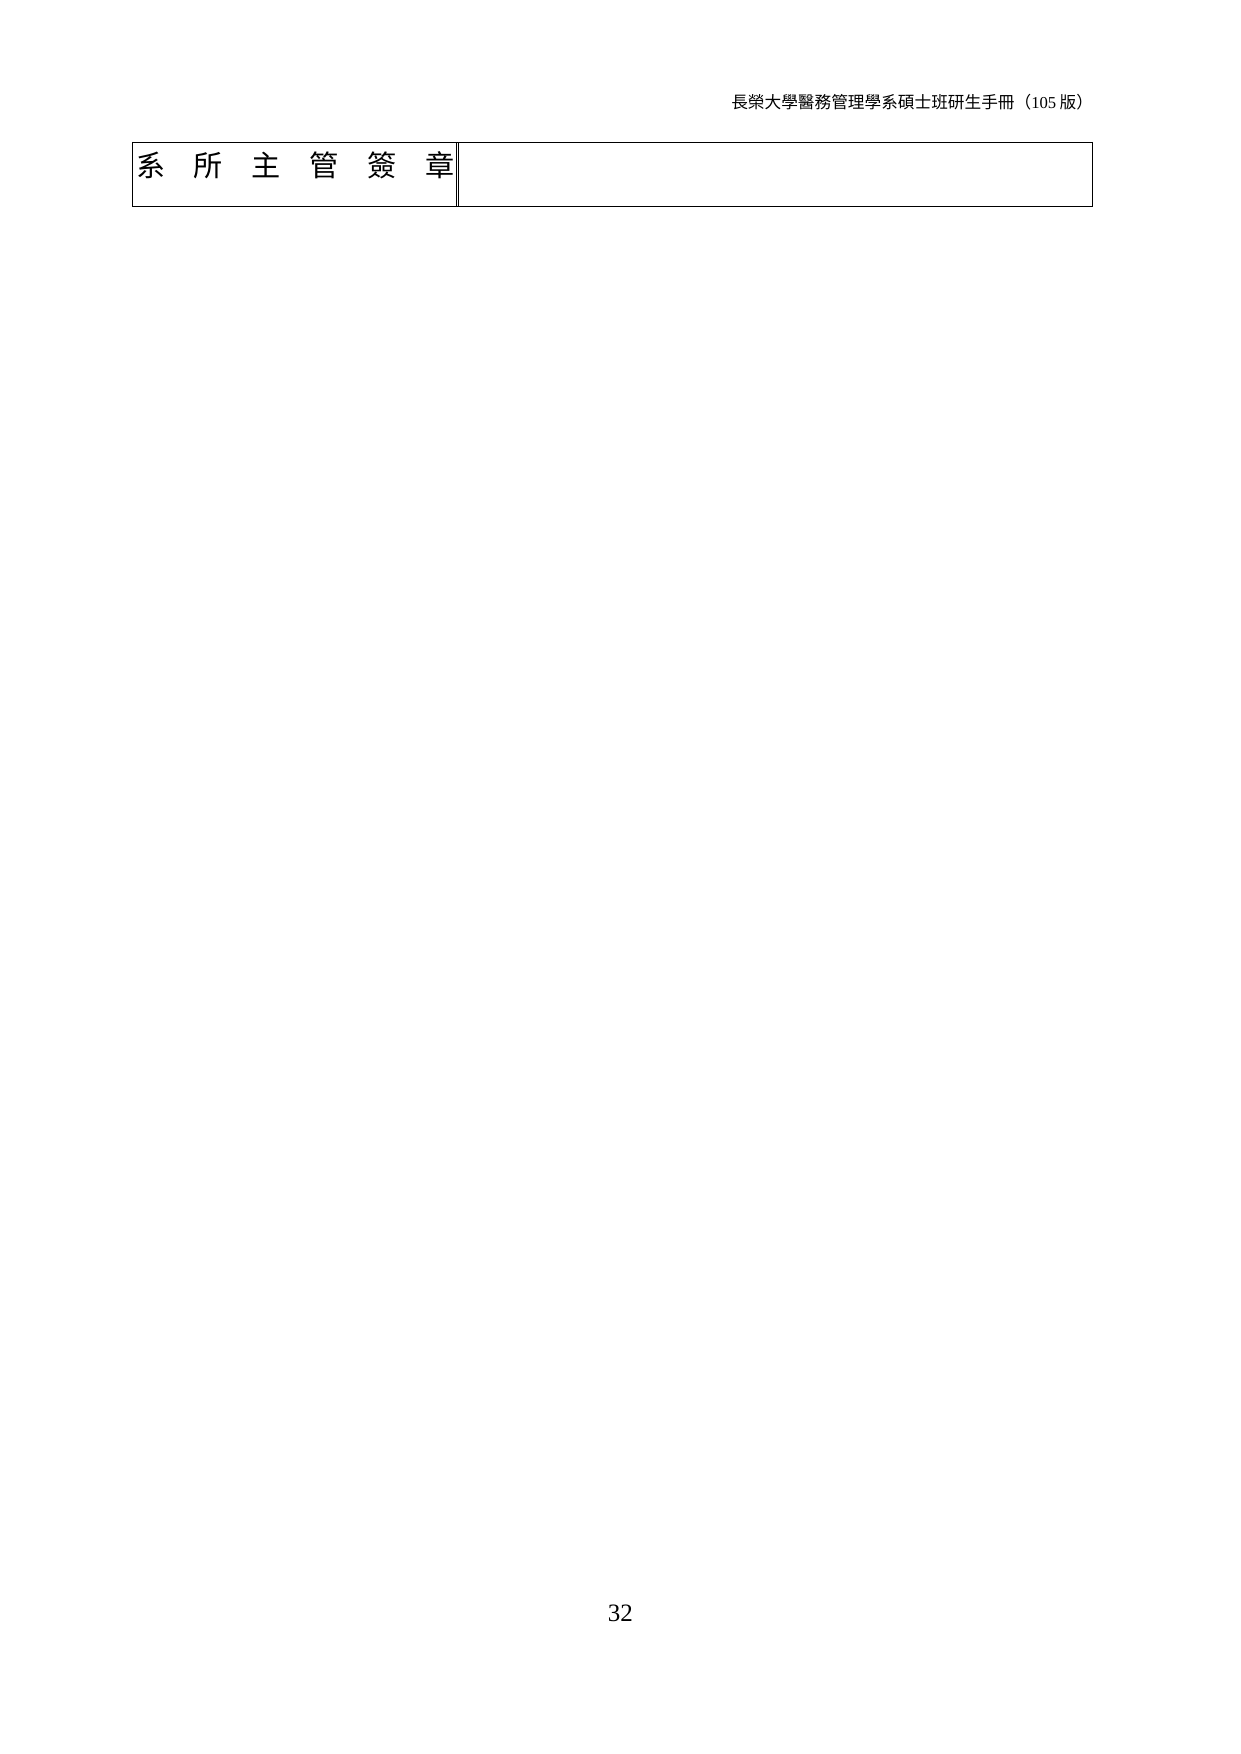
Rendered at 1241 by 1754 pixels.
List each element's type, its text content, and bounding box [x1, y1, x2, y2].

table_cell 系所主管簽章 [133, 143, 456, 206]
table_cell [459, 143, 1092, 206]
